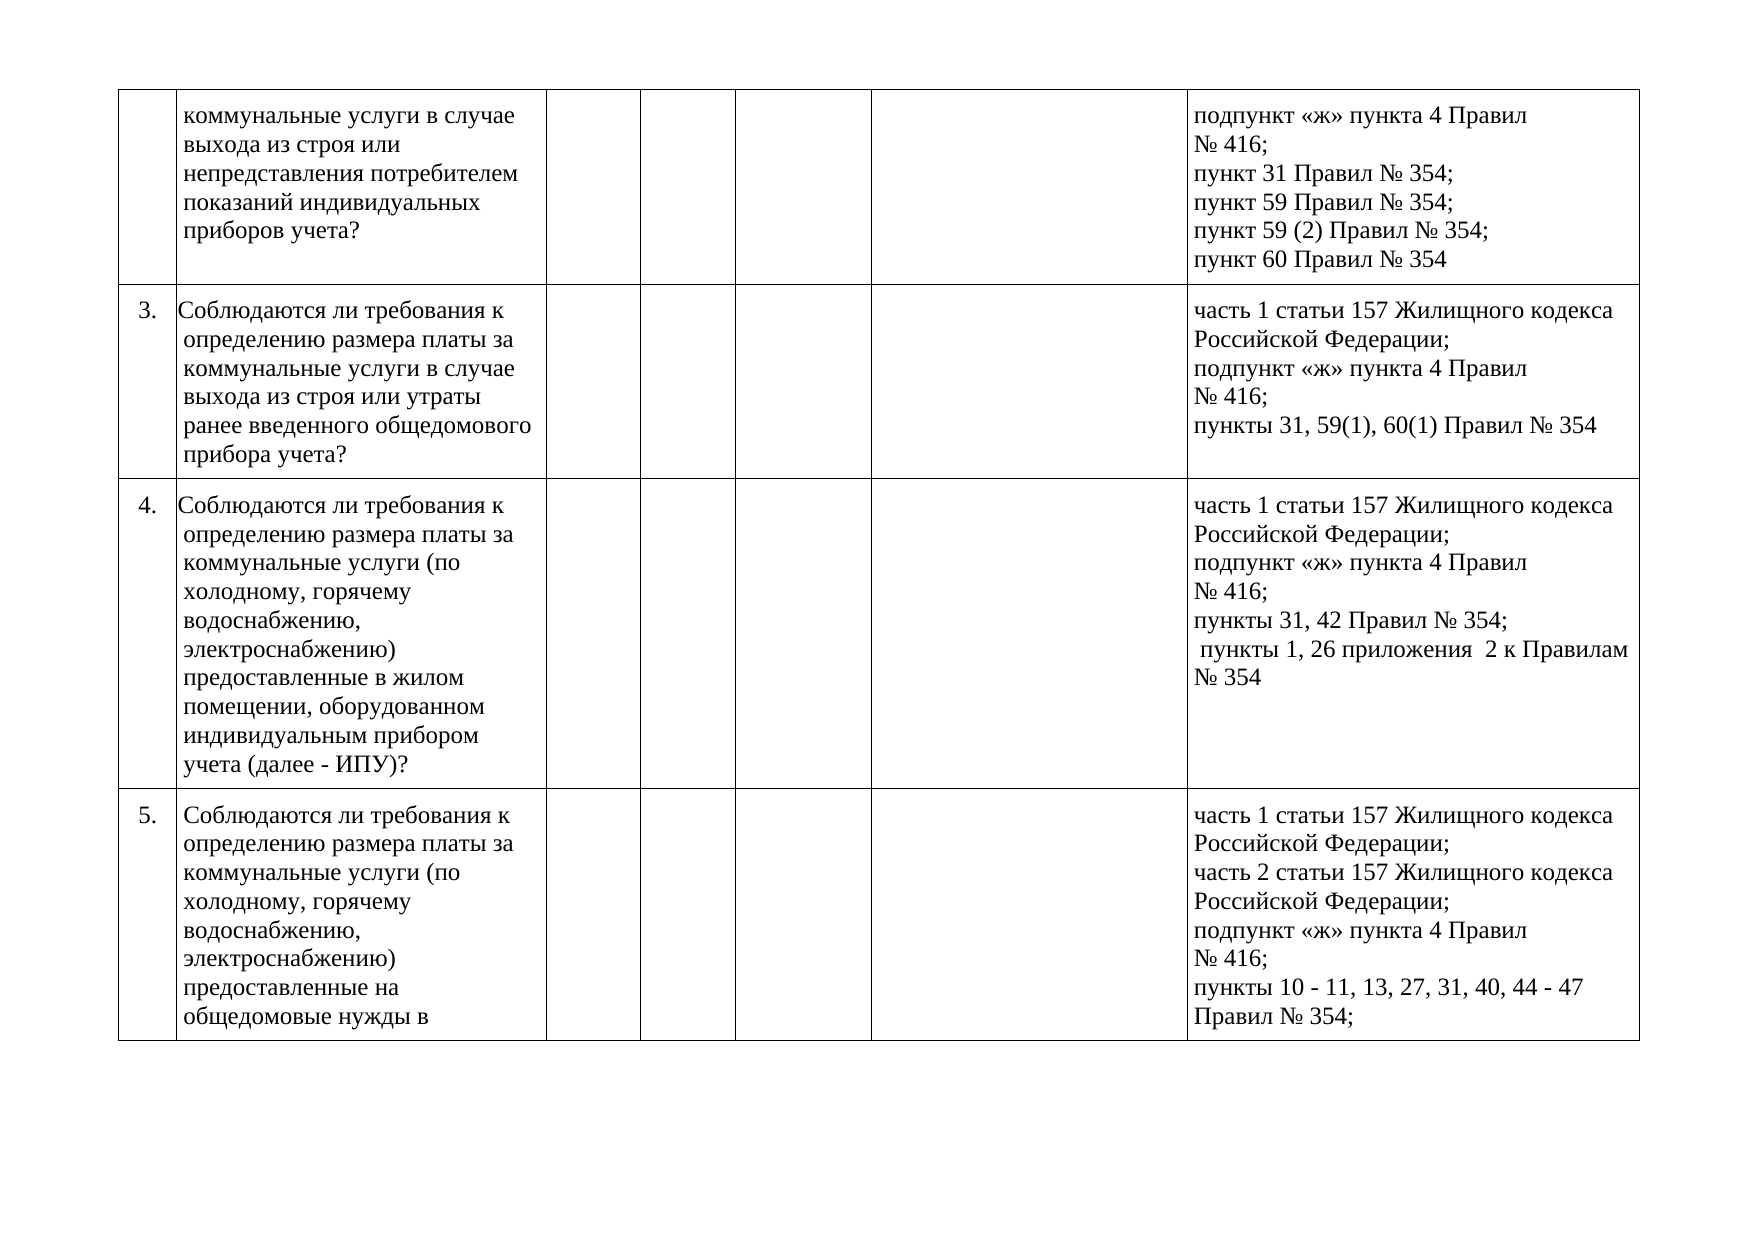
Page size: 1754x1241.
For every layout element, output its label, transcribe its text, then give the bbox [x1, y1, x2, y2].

table_cell [641, 285, 735, 478]
table_cell [736, 90, 871, 283]
table_cell 5. [119, 789, 176, 1040]
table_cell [177, 789, 546, 1040]
table_cell [872, 90, 1187, 283]
table_cell [872, 789, 1187, 1040]
table_cell [547, 90, 640, 283]
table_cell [177, 90, 546, 283]
table_cell [872, 479, 1187, 788]
table_cell [872, 285, 1187, 478]
table_cell 4. [119, 479, 176, 788]
table_cell 3. [119, 285, 176, 478]
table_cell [1188, 789, 1639, 1040]
table_cell [641, 479, 735, 788]
table_cell [641, 789, 735, 1040]
table_cell Соблюдаются ли требования к определению размера платы за коммунальные услуги в случае выхода из строя или утраты ранее введенного общедомового прибора учета? [177, 285, 546, 478]
table_cell часть 1 статьи 157 Жилищного кодекса Российской Федерации; подпункт «ж» пункта 4 Правил № 416; пункты 31, 59(1), 60(1) Правил № 354 [1188, 285, 1639, 478]
table_cell 2. [119, 90, 176, 283]
table_cell Соблюдаются ли требования к определению размера платы за коммунальные услуги (по холодному, горячему водоснабжению, электроснабжению) предоставленные в жилом помещении, оборудованном индивидуальным прибором учета (далее - ИПУ)? [177, 479, 546, 788]
table_cell часть 1 статьи 157 Жилищного кодекса Российской Федерации; подпункт «ж» пункта 4 Правил № 416; пункты 31, 42 Правил № 354; пункты 1, 26 приложения 2 к Правилам № 354 [1188, 479, 1639, 788]
table_cell [547, 285, 640, 478]
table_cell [1188, 90, 1639, 283]
table_cell [547, 789, 640, 1040]
table_cell [547, 479, 640, 788]
table_cell [736, 479, 871, 788]
table_cell [736, 285, 871, 478]
table_cell [736, 789, 871, 1040]
table_cell [641, 90, 735, 283]
